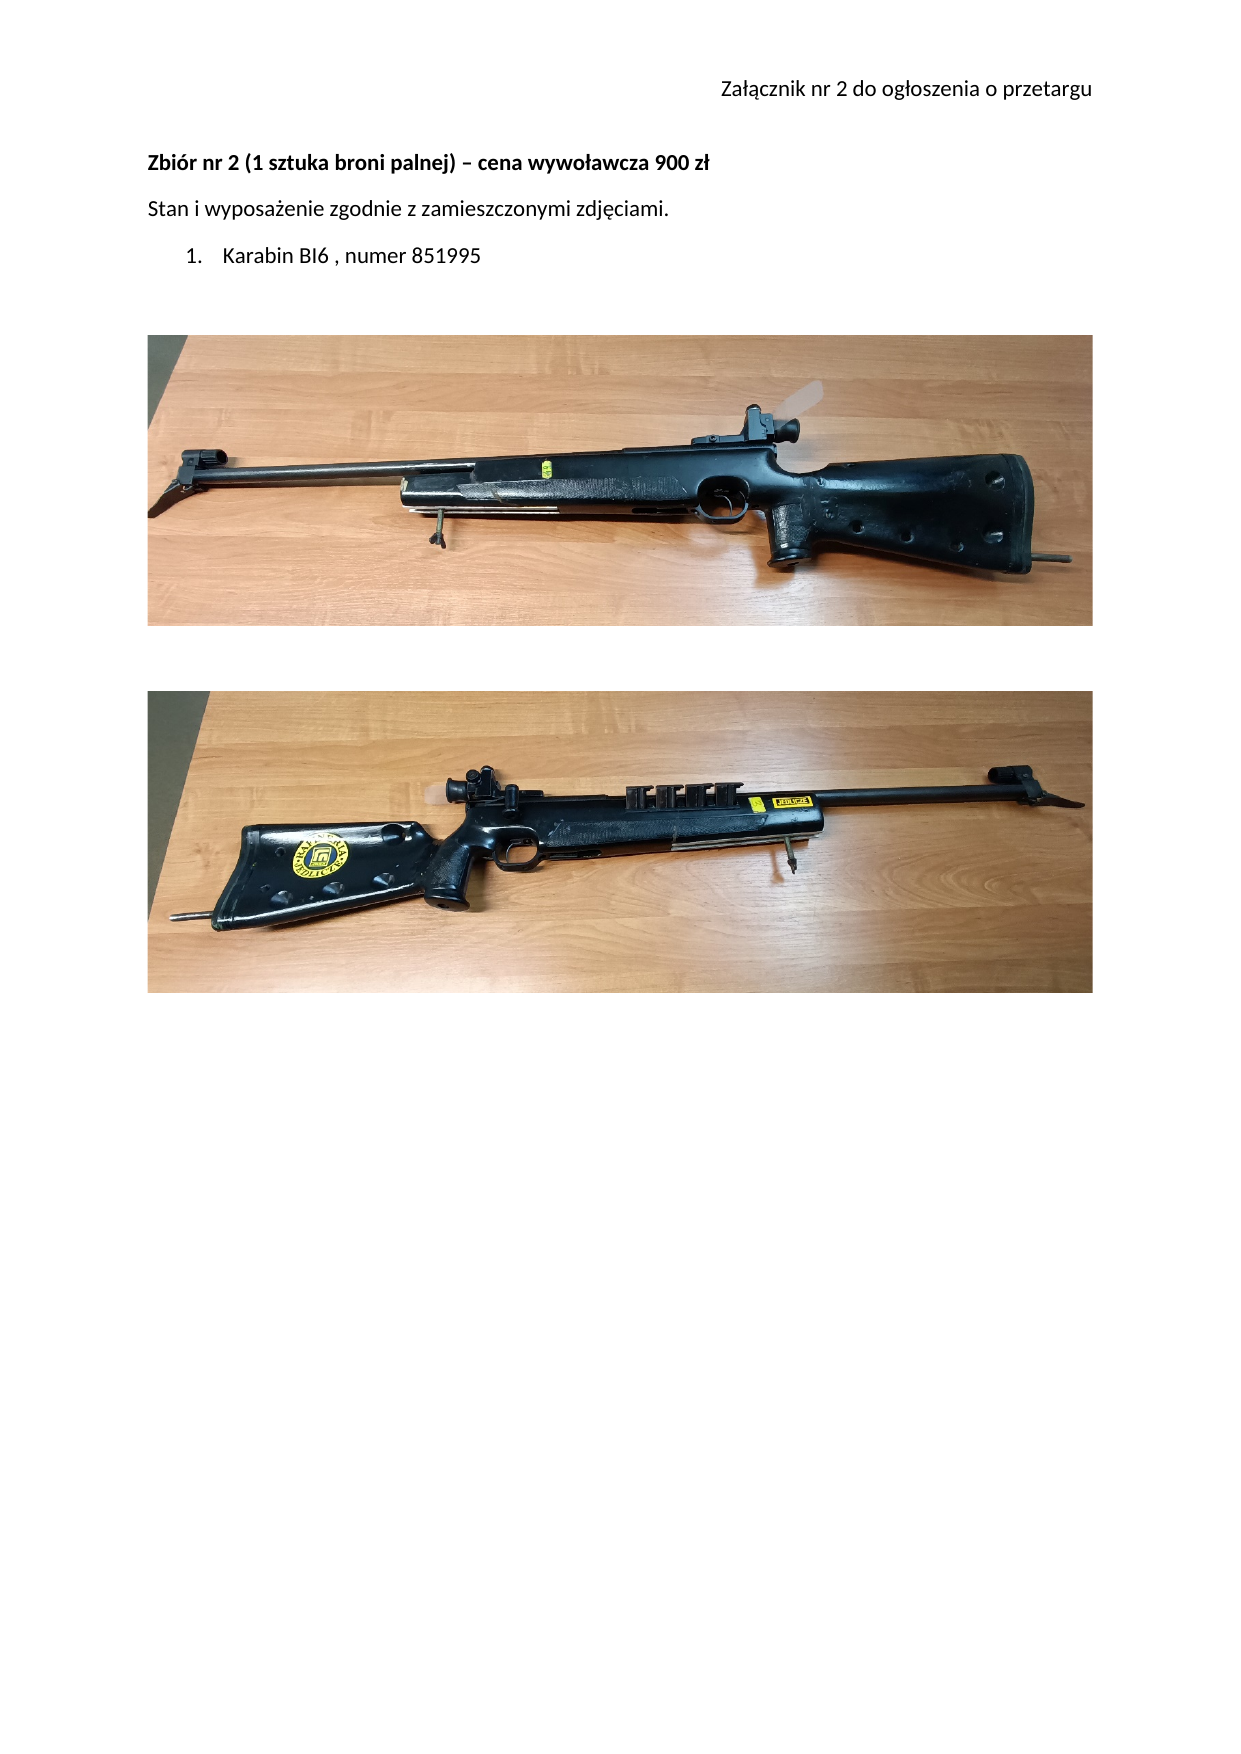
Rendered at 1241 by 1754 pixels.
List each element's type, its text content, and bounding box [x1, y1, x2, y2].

list Karabin BI6 , numer 851995 [185, 241, 1093, 269]
text Stan i wyposażenie zgodnie z zamieszczonymi zdjęciami. [148, 194, 1093, 222]
picture [147, 335, 1093, 626]
text Zbiór nr 2 (1 sztuka broni palnej) – cena wywoławcza 900 zł [148, 148, 1093, 176]
picture [147, 691, 1093, 993]
